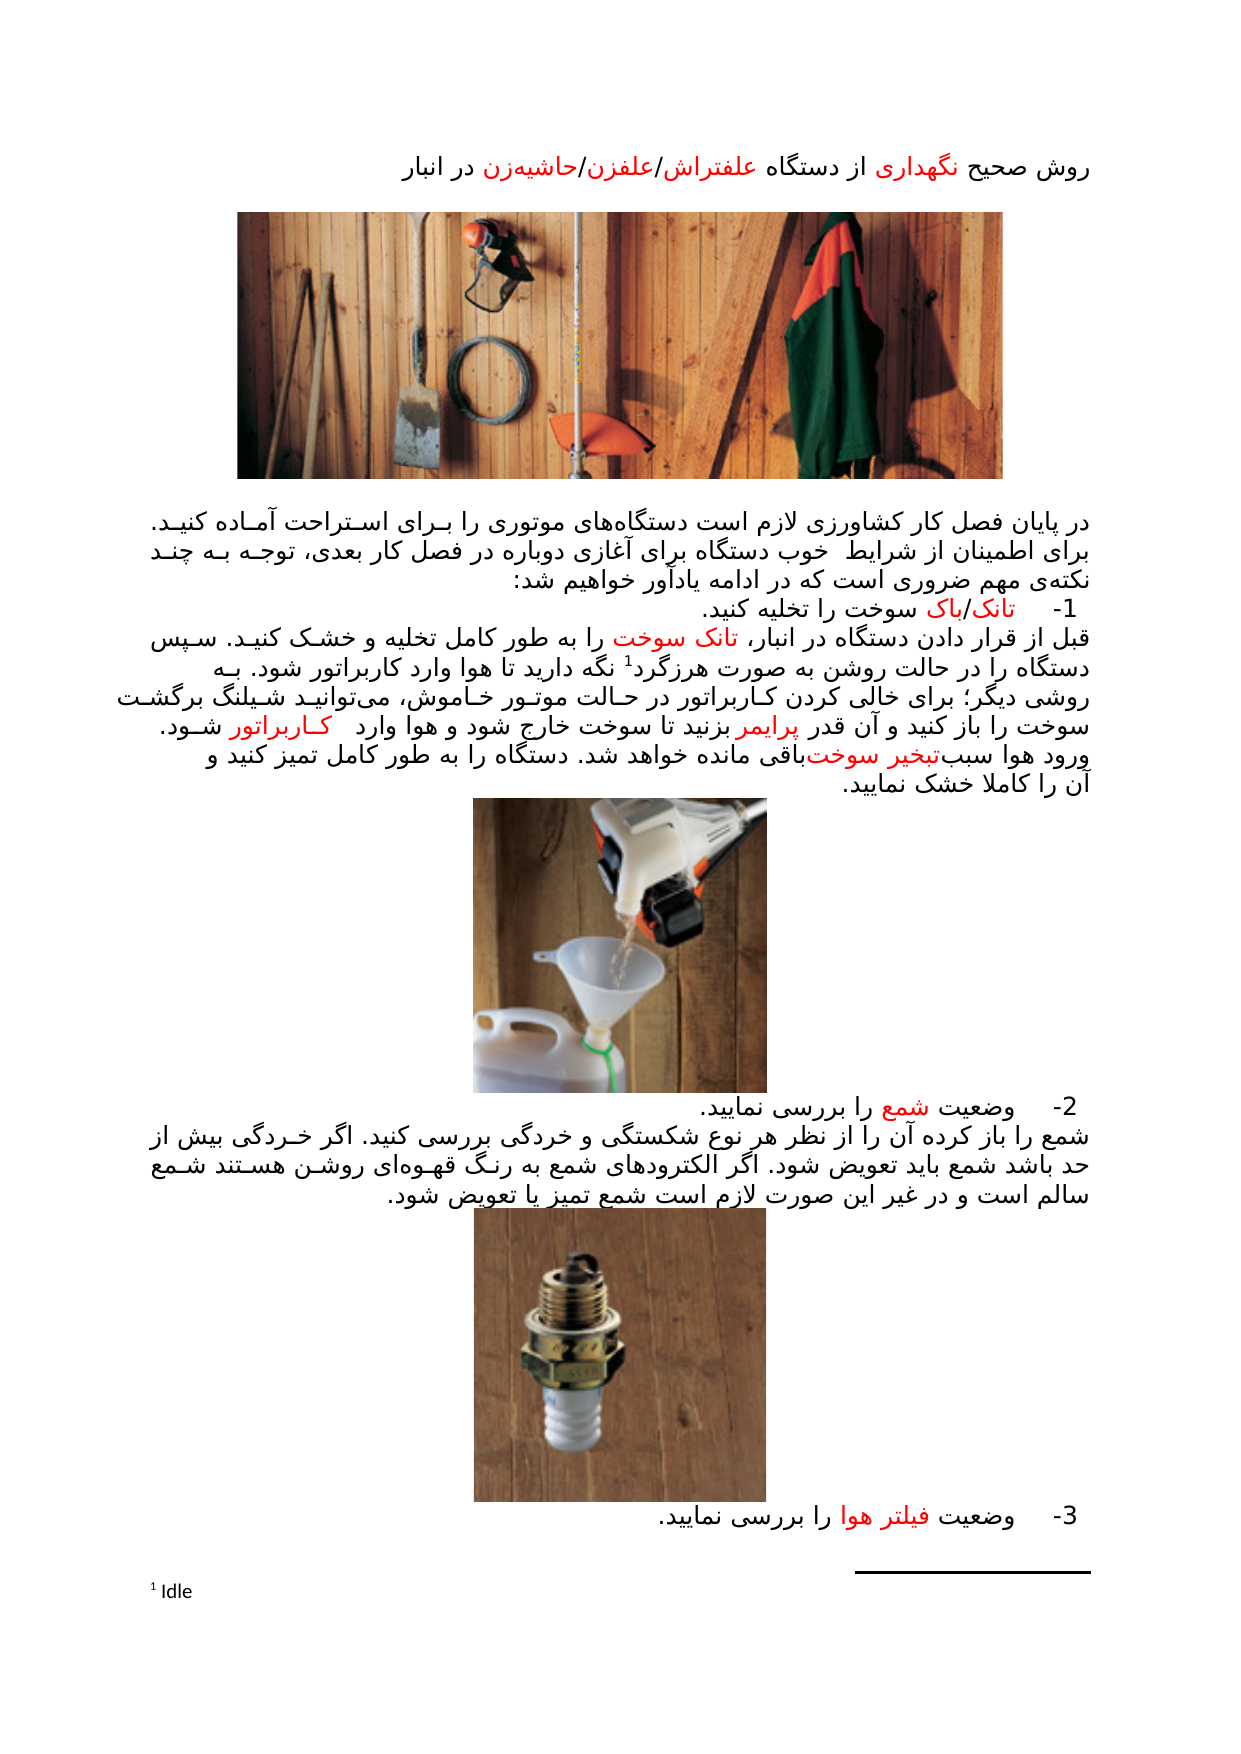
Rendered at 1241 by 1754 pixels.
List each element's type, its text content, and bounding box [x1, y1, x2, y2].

text روش صحیح نگهداری از دستگاه علفتراش/علفزن/حاشیه‌زن در انبار [150, 150, 1090, 181]
list وضعیت فیلتر هوا را بررسی نمایید. [150, 1501, 1053, 1530]
list وضعیت شمع را بررسی نمایید. [150, 1092, 1053, 1121]
picture [237, 212, 1003, 479]
list تانک/باک سوخت را تخلیه کنید. [150, 594, 1053, 623]
picture [473, 1208, 767, 1502]
text در پایان فصل کار کشاورزی لازم است دستگاه‌های موتوری را برای استراحت آماده کنید. برای اطمینان از شرایط خوب دستگاه برای آغازی دوباره در فصل کار بعدی، توجه به چند نکته‌ی مهم ضروری است که در ادامه یادآور خواهیم شد: [150, 507, 1090, 594]
text شمع را باز کرده آن را از نظر هر نوع شکستگی و خردگی بررسی کنید. اگر خردگی بیش از حد باشد شمع باید تعویض شود. اگر الکترودهای شمع به رنگ قهوه‌ای روشن هستند شمع سالم است و در غیر این صورت لازم است شمع تمیز یا تعویض شود. [150, 1121, 1090, 1209]
picture [473, 798, 767, 1093]
text قبل از قرار دادن دستگاه در انبار، تانک سوخت را به طور کامل تخلیه و خشک کنید. سپس دستگاه را در حالت روشن به صورت هرزگرد نگه دارید تا هوا وارد کاربراتور شود. به روشی دیگر؛ برای خالی کردن کاربراتور در حالت موتور خاموش، می‌توانید شیلنگ برگشت سوخت را باز کنید و آن قدر پرایمر بزنید تا سوخت خارج شود و هوا وارد کاربراتور شود. ورود هوا سبب تبخیر سوخت باقی مانده خواهد شد. دستگاه را به طور کامل تمیز کنید و آن را کاملا خشک نمایید. [150, 623, 1090, 798]
